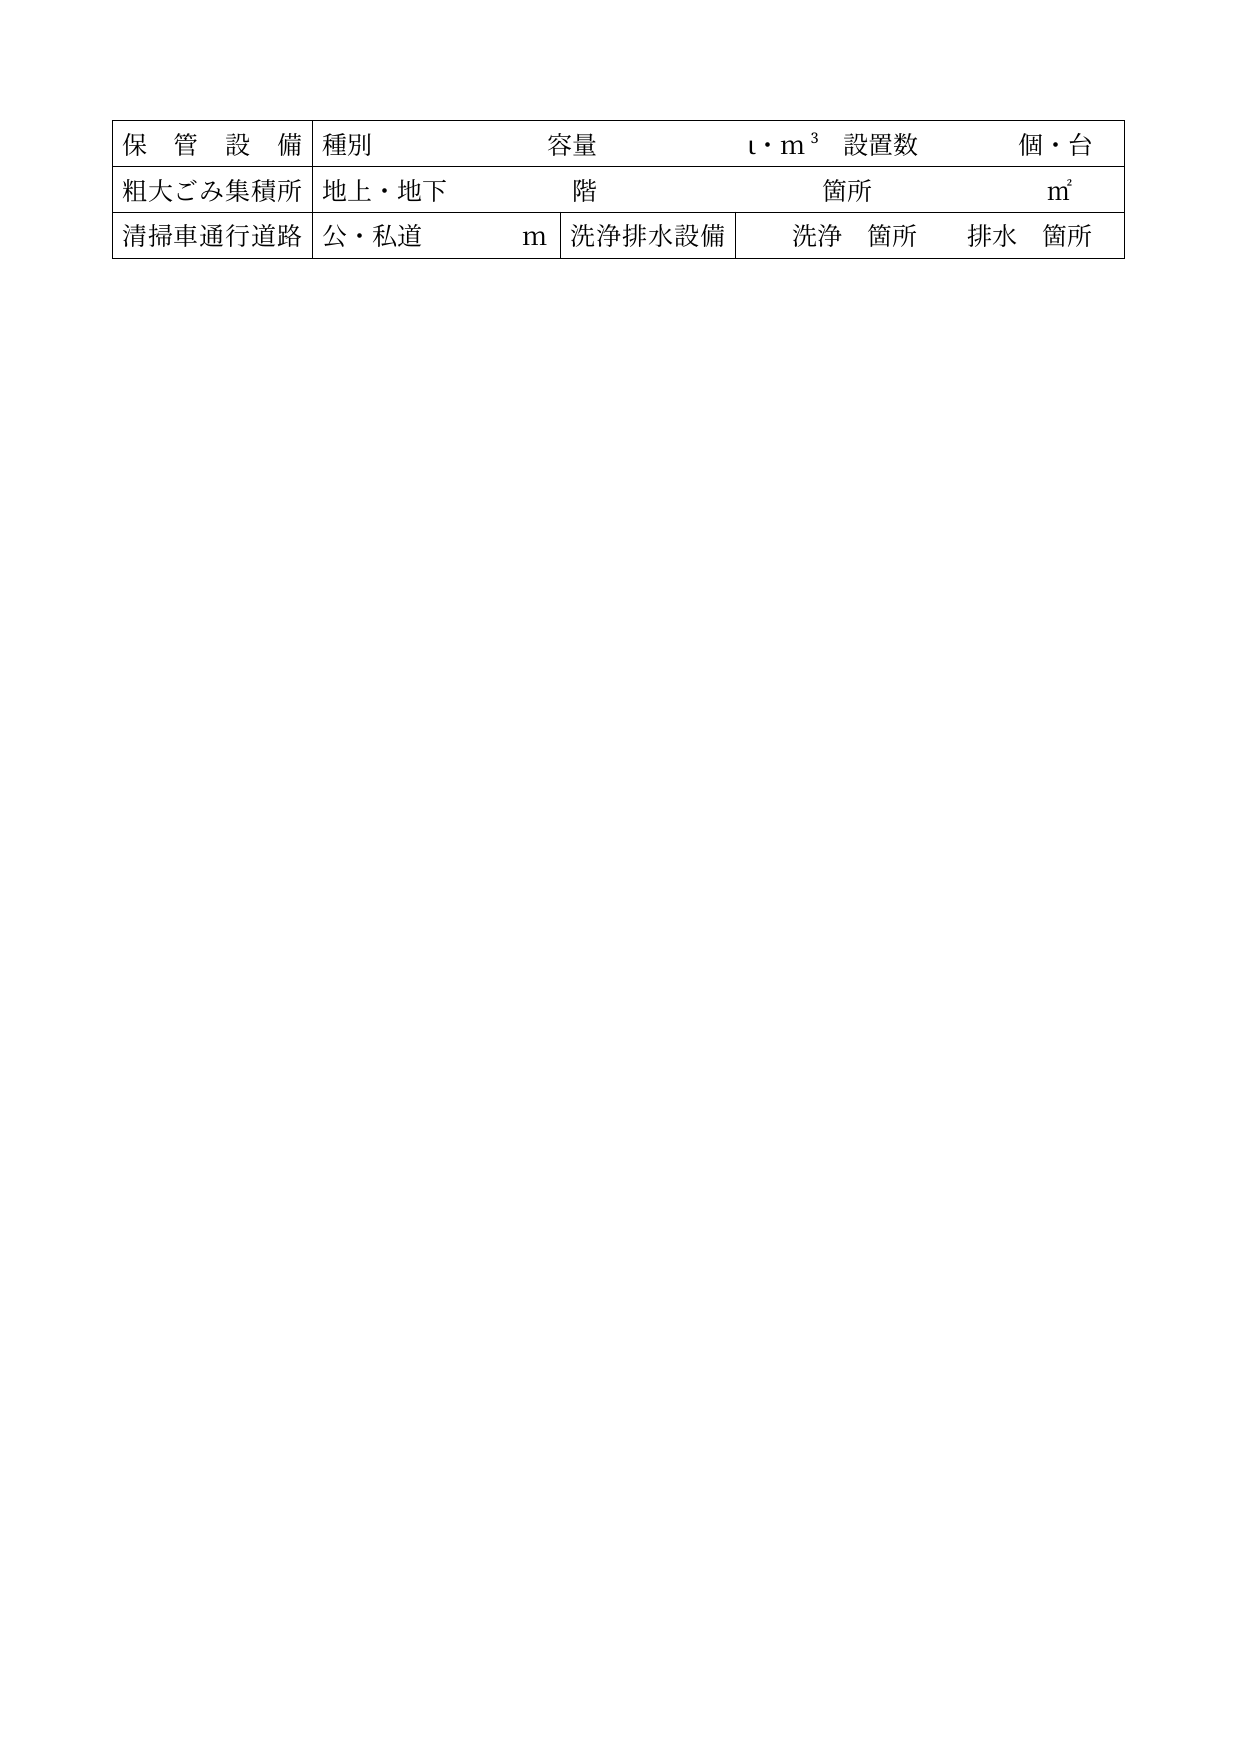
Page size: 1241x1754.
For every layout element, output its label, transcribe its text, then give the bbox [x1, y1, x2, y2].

table_cell 公・私道 ｍ [313, 213, 560, 257]
table_cell 種別 容量 ι・ｍ3 設置数 個・台 [313, 121, 1124, 166]
table_cell 地上・地下 階 箇所 ㎡ [313, 167, 1124, 212]
table_cell 洗浄 箇所 排水 箇所 [736, 213, 1124, 257]
table_cell 保管設備 [113, 121, 312, 166]
table_cell 洗浄排水設備 [561, 213, 735, 257]
table_cell 粗大ごみ集積所 [113, 167, 312, 212]
table_cell 清掃車通行道路 [113, 213, 312, 257]
